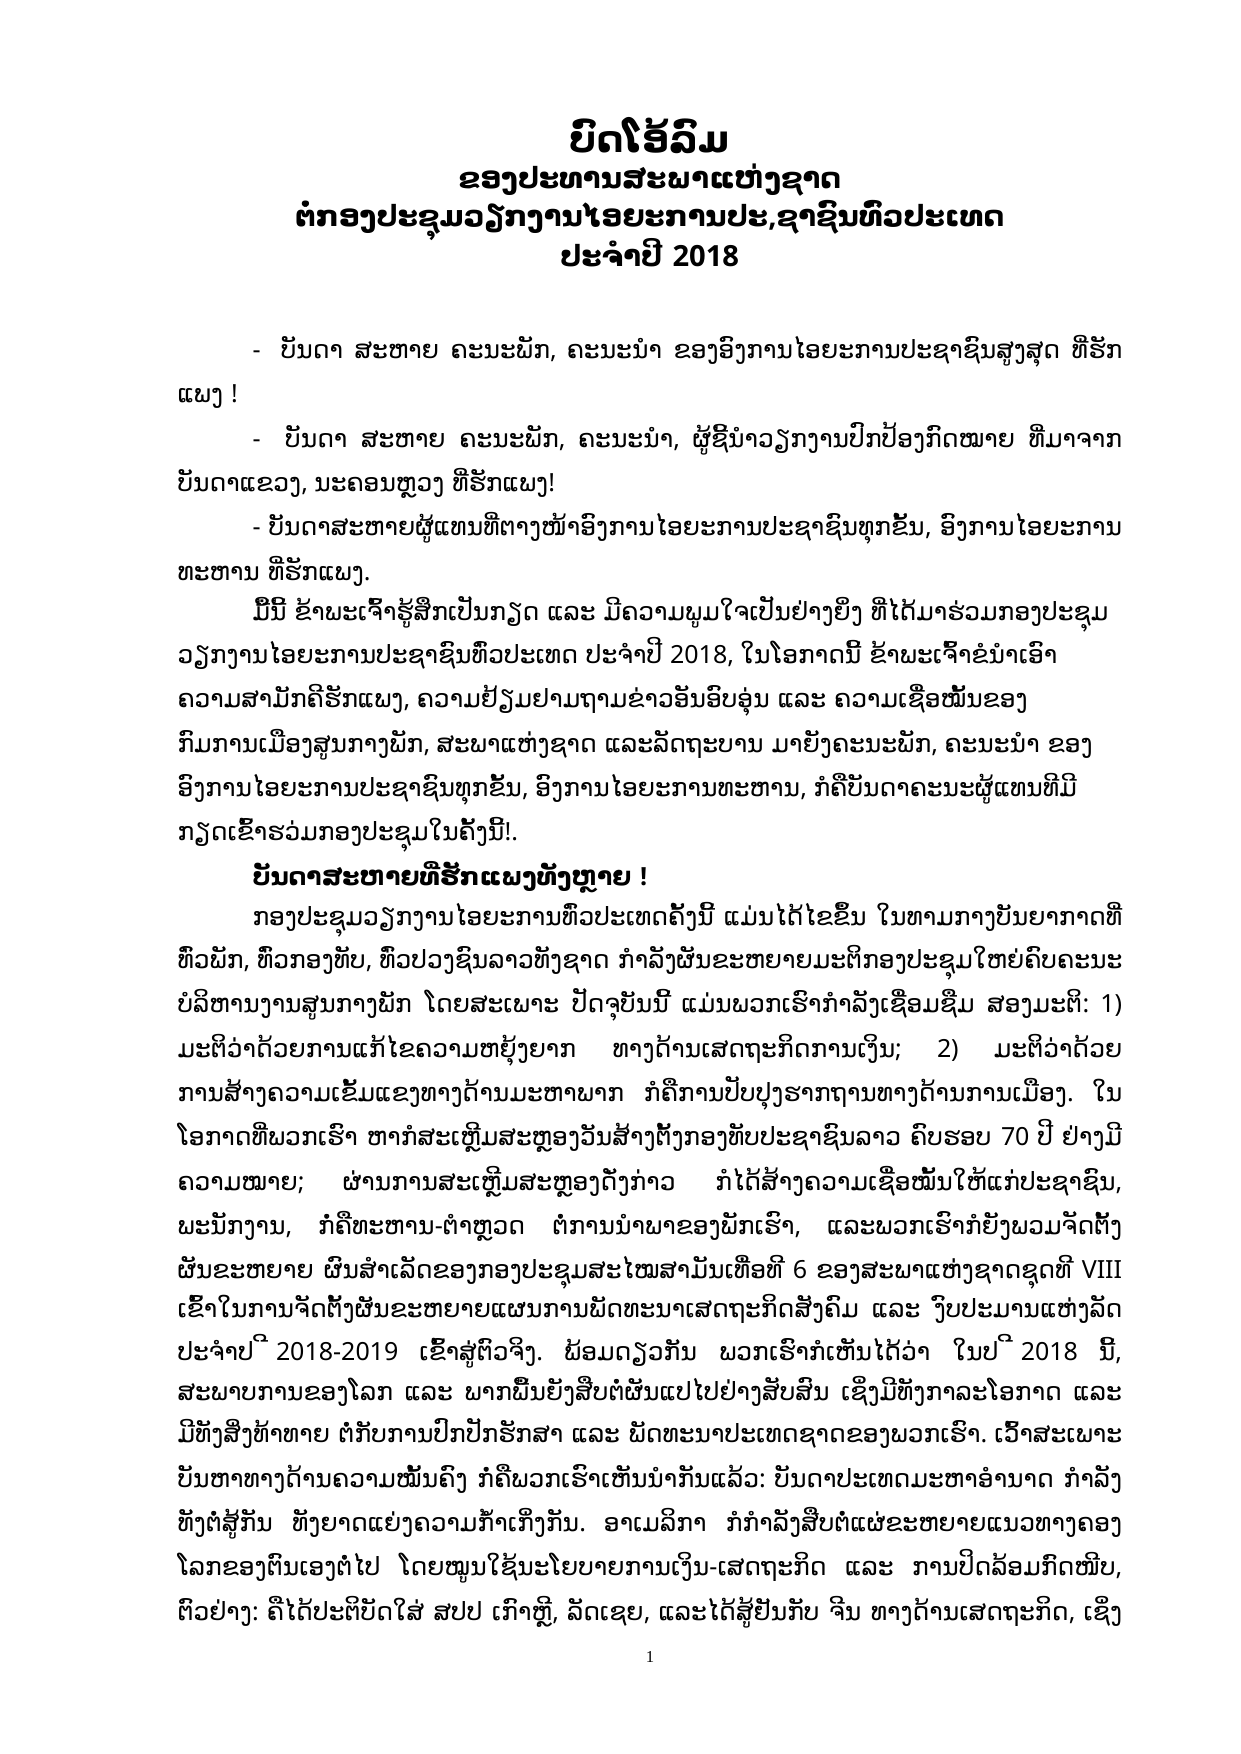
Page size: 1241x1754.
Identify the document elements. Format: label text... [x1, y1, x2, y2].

text ບົດໂອ້ລົມ [177, 118, 1122, 162]
text ຂອງປະທານສະພາແຫ່ງຊາດ [177, 162, 1122, 196]
text - ບັນດາສະຫາຍຜູ້ແທນທີ່ຕາງໜ້າອົງການໄອຍະການປະຊາຊົນທຸກຂັ້ນ, ອົງການໄອຍະການທະຫານ ທີ່ຮັກແພງ. [177, 509, 1122, 587]
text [177, 902, 1122, 1627]
text ປະຈໍາປີ 2018 [177, 235, 1122, 275]
text - ບັນດາ ສະຫາຍ ຄະນະພັກ, ຄະນະນຳ ຂອງອົງການໄອຍະການປະຊາຊົນສູງສຸດ ທີ່ຮັກແພງ ! [177, 332, 1122, 410]
text ມື້ນີ້ ຂ້າພະເຈົ້າຮູ້ສຶກເປັນກຽດ ແລະ ມີຄວາມພູມໃຈເປັນຢ່າງຍິ່ງ ທີ່ໄດ້ມາຮ່ວມກອງປະຊຸມວຽກງານໄອຍະການປະຊາຊົນທົ່ວປະເທດ ປະຈໍາປີ 2018, ໃນໂອກາດນີ້ ຂ້າພະເຈົ້າຂໍນໍາ​ເອົາ​ ຄວາມ​ສາມັກຄີ​ຮັກ​ແພງ, ຄວາມຢ້ຽມຢາມຖາມຂ່າວອັນອົບອຸ່ນ ແລະ ຄວາມເຊື່ອໝັ້ນຂອງກົມການເມືອງສູນກາງພັກ, ສະພາແຫ່ງຊາດ ແລະລັດຖະບານ ມາ​ຍັງ​ຄະນະພັກ, ຄະນະນຳ ຂອງອົງການໄອຍະການປະຊາຊົນທຸກຂັ້ນ, ອົງການໄອຍະການທະຫານ, ກໍຄືບັນດາຄະນະຜູ້ແທນທີມີກຽດເຂົ້າຮວ່ມກອງປະຊຸມໃນຄັ້ງນີ້!. [177, 597, 1122, 848]
text ບັນດາສະຫາຍທີ່ຮັກແພງທັງຫຼາຍ ! [177, 858, 1122, 892]
text - ບັນດາ ສະຫາຍ ຄະນະພັກ, ຄະນະນຳ, ຜູ້ຊີ້ນໍາວຽກງານປົກປ້ອງກົດໝາຍ ທີ່ມາຈາກບັນດາແຂວງ, ນະຄອນຫຼວງ ທີ່ຮັກແພງ! [177, 420, 1122, 499]
text ຕໍ່ກອງປະຊຸມວຽກງານໄອຍະການປະ,ຊາຊົນທົ່ວປະເທດ [177, 196, 1122, 235]
